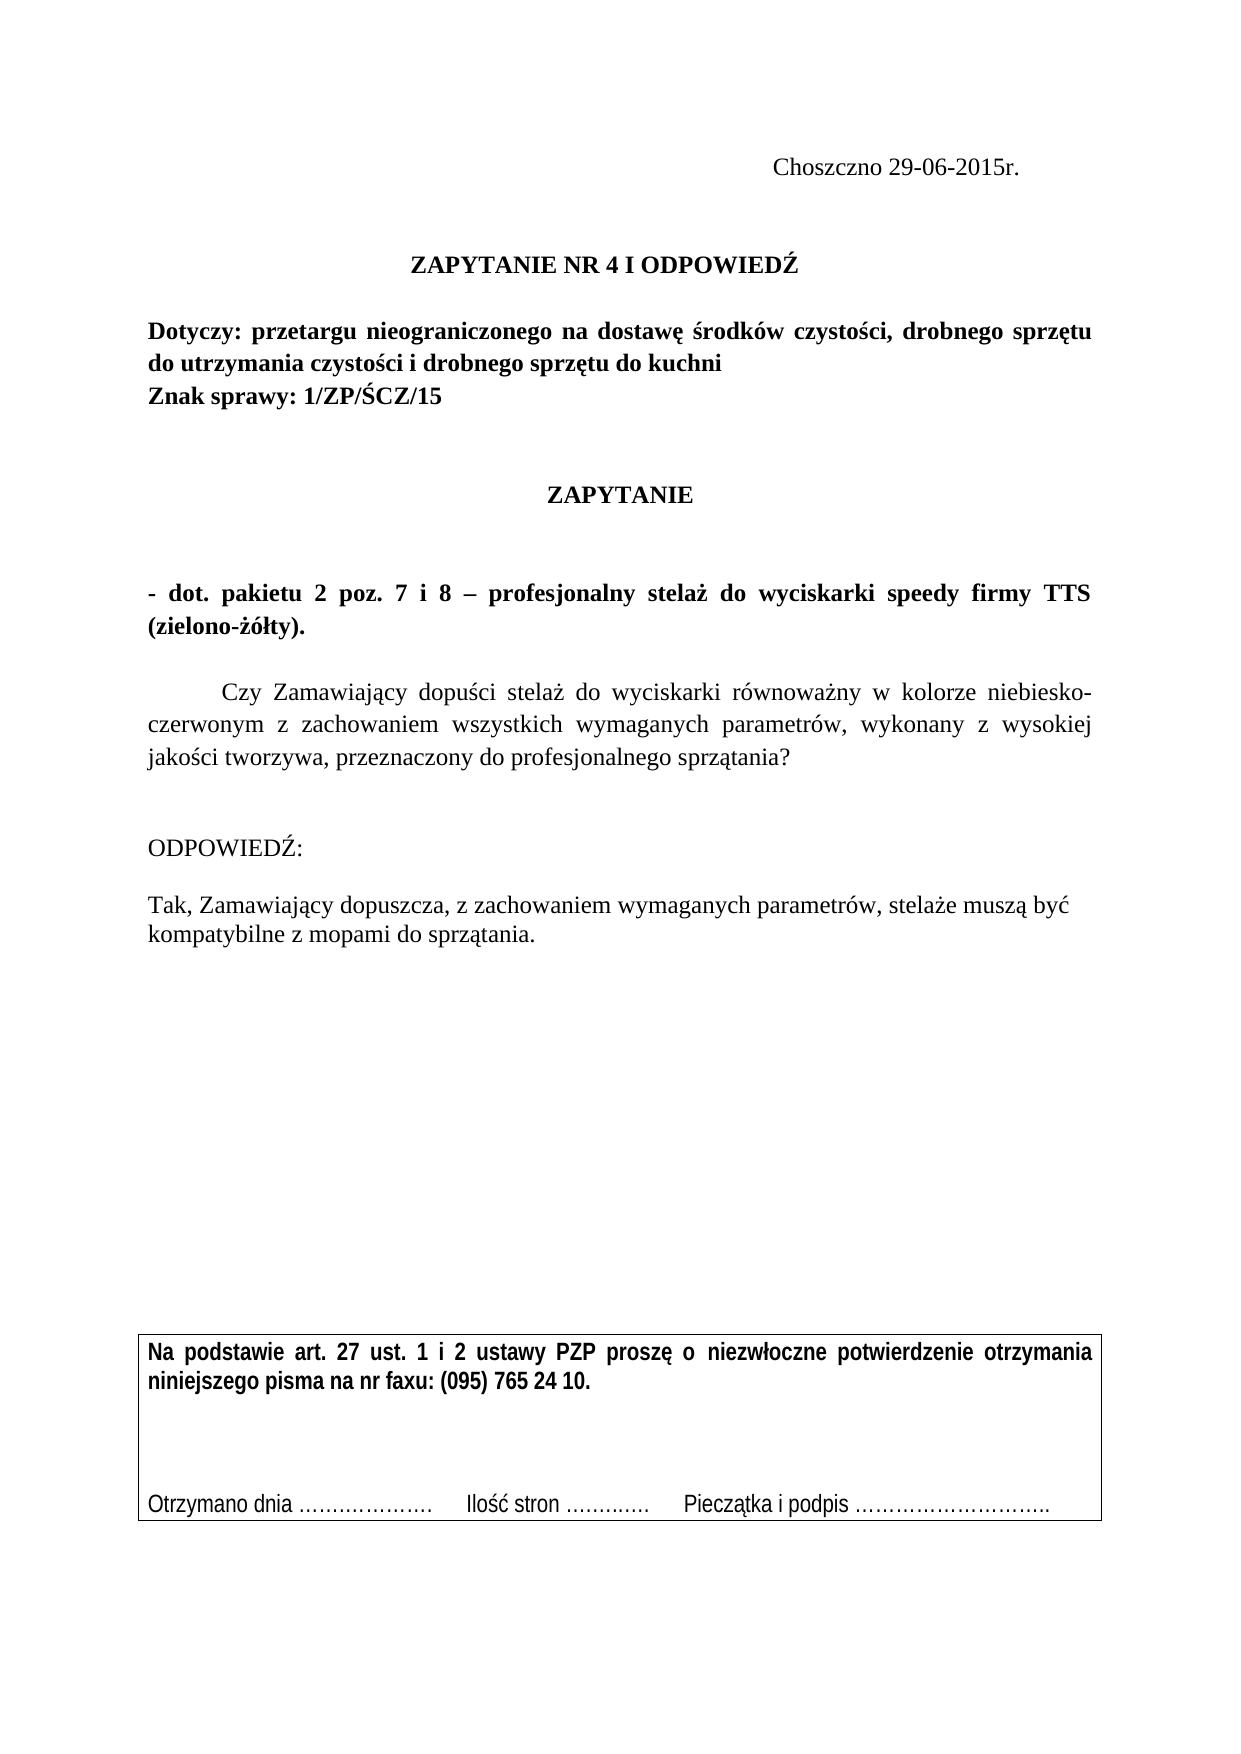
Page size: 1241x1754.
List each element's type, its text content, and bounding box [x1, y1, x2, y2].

text ZAPYTANIE [148, 476, 1093, 508]
text Na podstawie art. 27 ust. 1 i 2 ustawy PZP proszę o niezwłoczne potwierdzenie otrzymania niniejszego pisma na nr faxu: (095) 765 24 10. [139, 1335, 1101, 1394]
text Choszczno 29-06-2015r. [148, 148, 1093, 180]
text Czy Zamawiający dopuści stelaż do wyciskarki równoważny w kolorze niebiesko-czerwonym z zachowaniem wszystkich wymaganych parametrów, wykonany z wysokiej jakości tworzywa, przeznaczony do profesjonalnego sprzątania? [148, 673, 1093, 771]
text Znak sprawy: 1/ZP/ŚCZ/15 [148, 377, 1093, 410]
text Otrzymano dnia …….…………. Ilość stron ….…..…. Pieczątka i podpis ……………………….. [139, 1486, 1101, 1520]
text ODPOWIEDŹ: [148, 833, 1093, 861]
text Tak, Zamawiający dopuszcza, z zachowaniem wymaganych parametrów, stelaże muszą być kompatybilne z mopami do sprzątania. [148, 890, 1093, 948]
text Dotyczy: przetargu nieograniczonego na dostawę środków czystości, drobnego sprzętu do utrzymania czystości i drobnego sprzętu do kuchni [148, 312, 1093, 377]
text - dot. pakietu 2 poz. 7 i 8 – profesjonalny stelaż do wyciskarki speedy firmy TTS (zielono-żółty). [148, 574, 1093, 640]
text ZAPYTANIE NR 4 I ODPOWIEDŹ [148, 246, 1093, 279]
